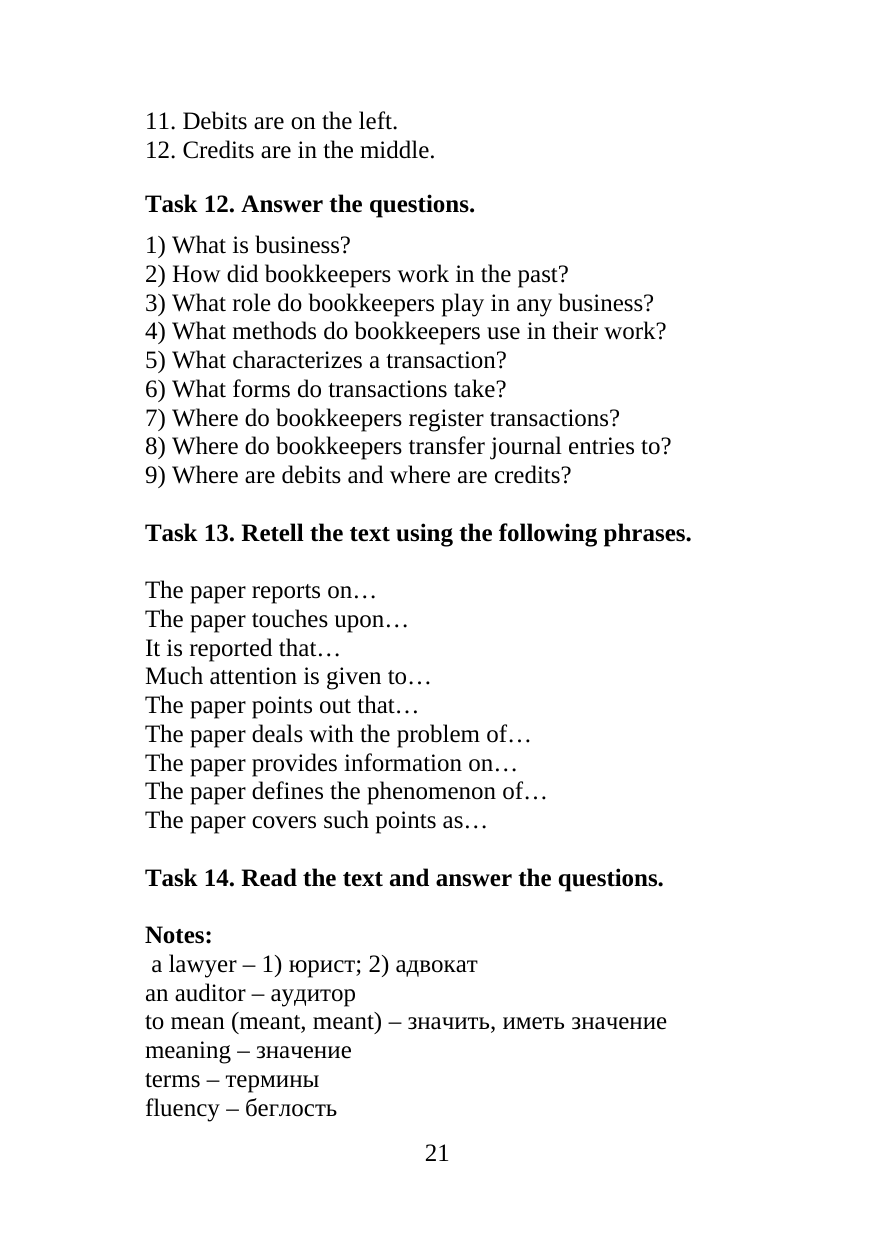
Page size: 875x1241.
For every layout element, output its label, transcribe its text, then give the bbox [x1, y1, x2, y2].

text 12. Credits are in the middle. [100, 135, 774, 164]
text It is reported that… [100, 633, 774, 661]
text 8) Where do bookkeepers transfer journal entries to? [100, 431, 774, 460]
text Much attention is given to… [100, 661, 774, 690]
text The paper points out that… [100, 690, 774, 719]
text 1) What is business? [100, 230, 774, 259]
text The paper deals with the problem of… [100, 719, 774, 748]
text Notes: [100, 920, 774, 949]
text The paper covers such points as… [100, 805, 774, 834]
text 3) What role do bookkeepers play in any business? [100, 288, 774, 316]
text terms – термины [100, 1064, 774, 1093]
text The paper touches upon… [100, 604, 774, 633]
text 2) How did bookkeepers work in the past? [100, 259, 774, 288]
text Task 12. Answer the questions. [100, 189, 774, 218]
text The paper defines the phenomenon of… [100, 776, 774, 805]
text The paper reports on… [100, 575, 774, 604]
text Task 13. Retell the text using the following phrases. [100, 518, 774, 546]
text 9) Where are debits and where are credits? [100, 460, 774, 489]
text Task 14. Read the text and answer the questions. [100, 863, 774, 891]
text meaning – значение [100, 1035, 774, 1064]
text a lawyer – 1) юрист; 2) адвокат [100, 949, 774, 978]
text 6) What forms do transactions take? [100, 374, 774, 403]
text 5) What characterizes a transaction? [100, 345, 774, 374]
text 7) Where do bookkeepers register transactions? [100, 403, 774, 431]
text fluency – беглость [100, 1093, 774, 1121]
text 4) What methods do bookkeepers use in their work? [100, 316, 774, 345]
text 11. Debits are on the left. [100, 106, 774, 135]
text The paper provides information on… [100, 748, 774, 776]
text to mean (meant, meant) – значить, иметь значение [100, 1006, 774, 1035]
text an auditor – аудитор [100, 978, 774, 1006]
